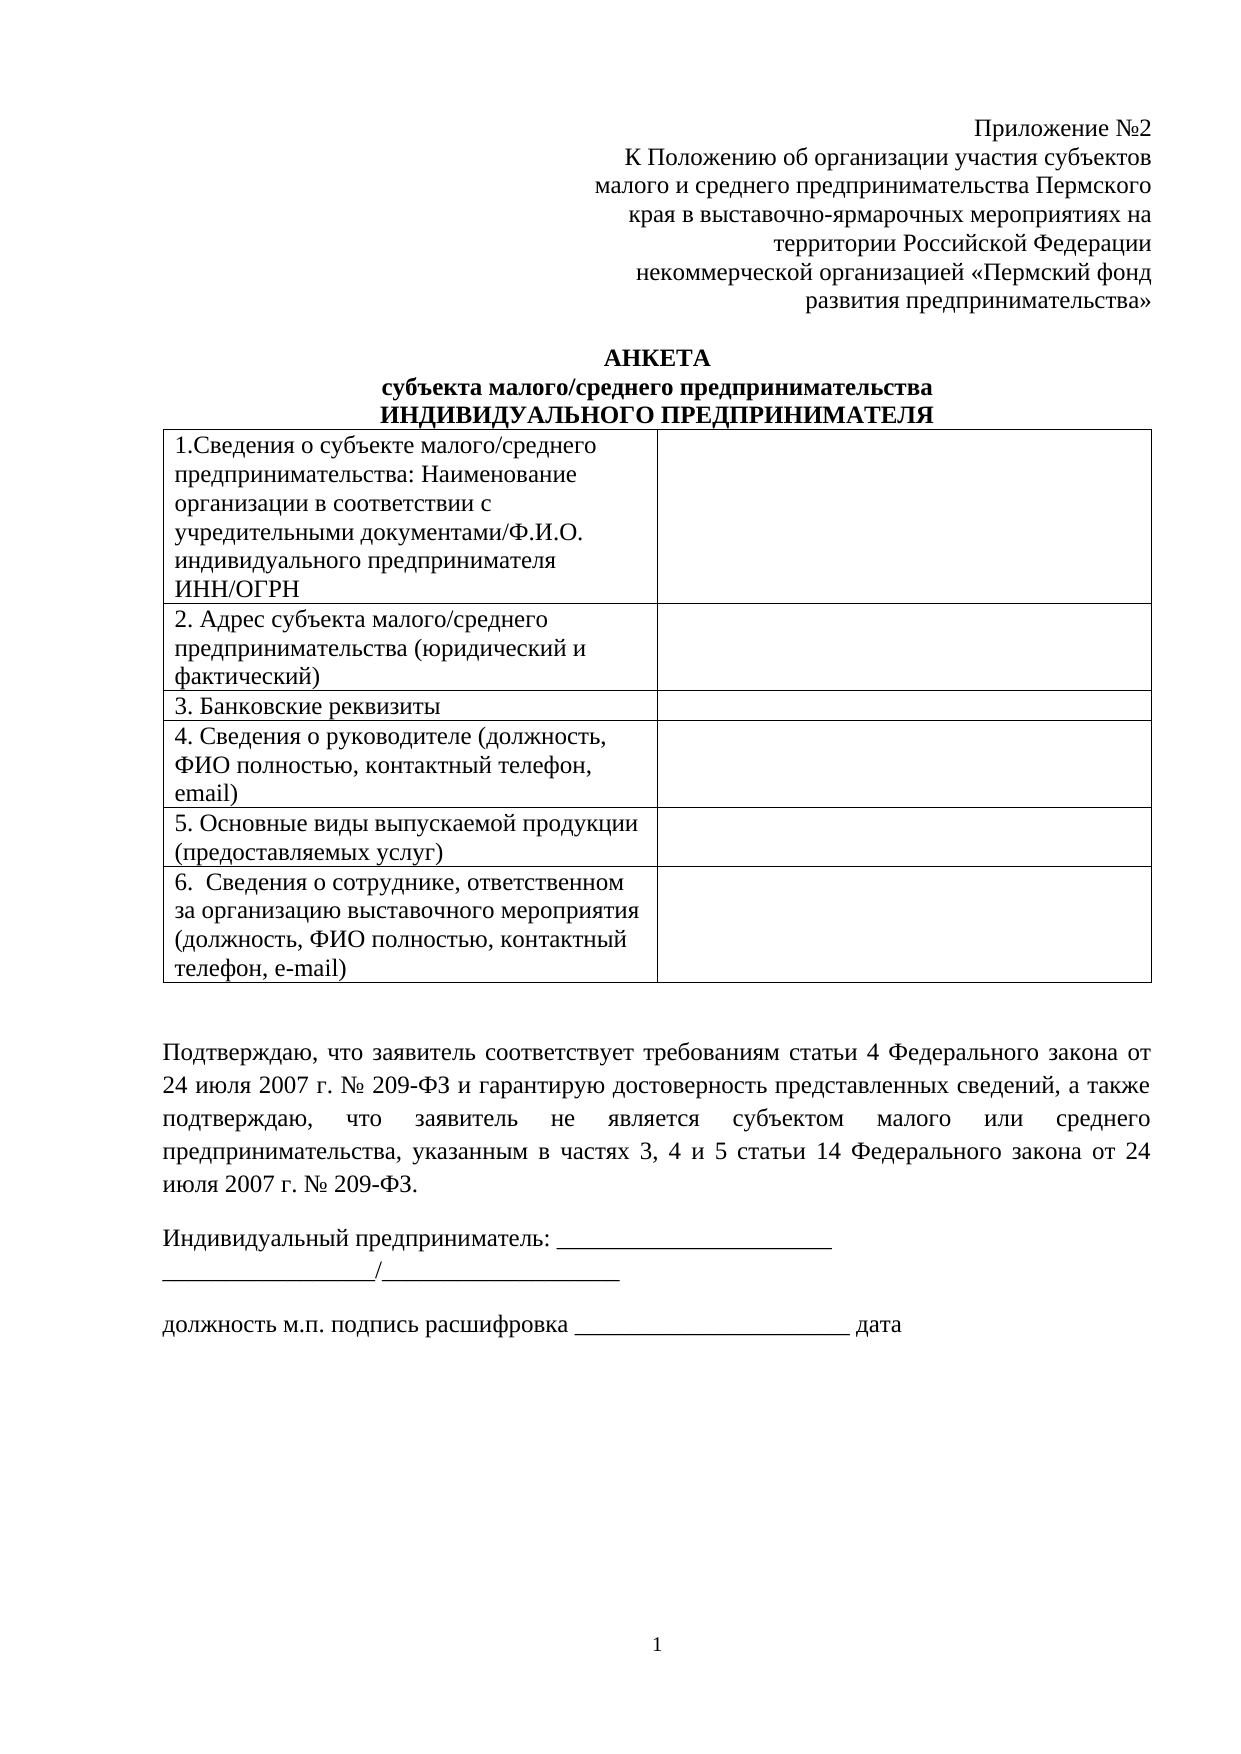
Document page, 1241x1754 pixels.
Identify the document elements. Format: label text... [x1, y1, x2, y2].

text Подтверждаю, что заявитель соответствует требованиям статьи 4 Федерального закона от 24 июля 2007 г. № 209-ФЗ и гарантирую достоверность представленных сведений, а также подтверждаю, что заявитель не является субъектом малого или среднего предпринимательства, указанным в частях 3, 4 и 5 статьи 14 Федерального закона от 24 июля 2007 г. № 209-ФЗ. [162, 1037, 1152, 1197]
table_header [658, 430, 1151, 603]
table_cell 2. Адрес субъекта малого/среднего предпринимательства (юридический и фактический) [164, 604, 657, 690]
text субъекта малого/среднего предпринимательства [162, 372, 1152, 401]
text Приложение №2 [591, 113, 1152, 142]
text ИНДИВИДУАЛЬНОГО ПРЕДПРИНИМАТЕЛЯ [162, 401, 1152, 429]
table_cell 6. Сведения о сотруднике, ответственном за организацию выставочного мероприятия (должность, ФИО полностью, контактный телефон, e-mail) [164, 867, 657, 982]
table_cell 5. Основные виды выпускаемой продукции (предоставляемых услуг) [164, 808, 657, 866]
table_header 1.Сведения о субъекте малого/среднего предпринимательства: Наименование организации в соответствии с учредительными документами/Ф.И.О. индивидуального предпринимателя ИНН/ОГРН [164, 430, 657, 603]
table_cell [658, 867, 1151, 982]
table_cell [658, 604, 1151, 690]
table_cell [658, 808, 1151, 866]
text АНКЕТА [162, 343, 1152, 372]
text должность м.п. подпись расшифровка ______________________ дата [162, 1309, 1152, 1338]
table_cell 4. Сведения о руководителе (должность, ФИО полностью, контактный телефон, email) [164, 721, 657, 807]
text Индивидуальный предприниматель: ______________________ _________________/___________________ [162, 1223, 1152, 1284]
table_cell 3. Банковские реквизиты [164, 691, 657, 720]
table_cell [658, 691, 1151, 720]
table_cell [658, 721, 1151, 807]
text К Положению об организации участия субъектов малого и среднего предпринимательства Пермского края в выставочно-ярмарочных мероприятиях на территории Российской Федерации некоммерческой организацией «Пермский фонд развития предпринимательства» [591, 142, 1152, 314]
